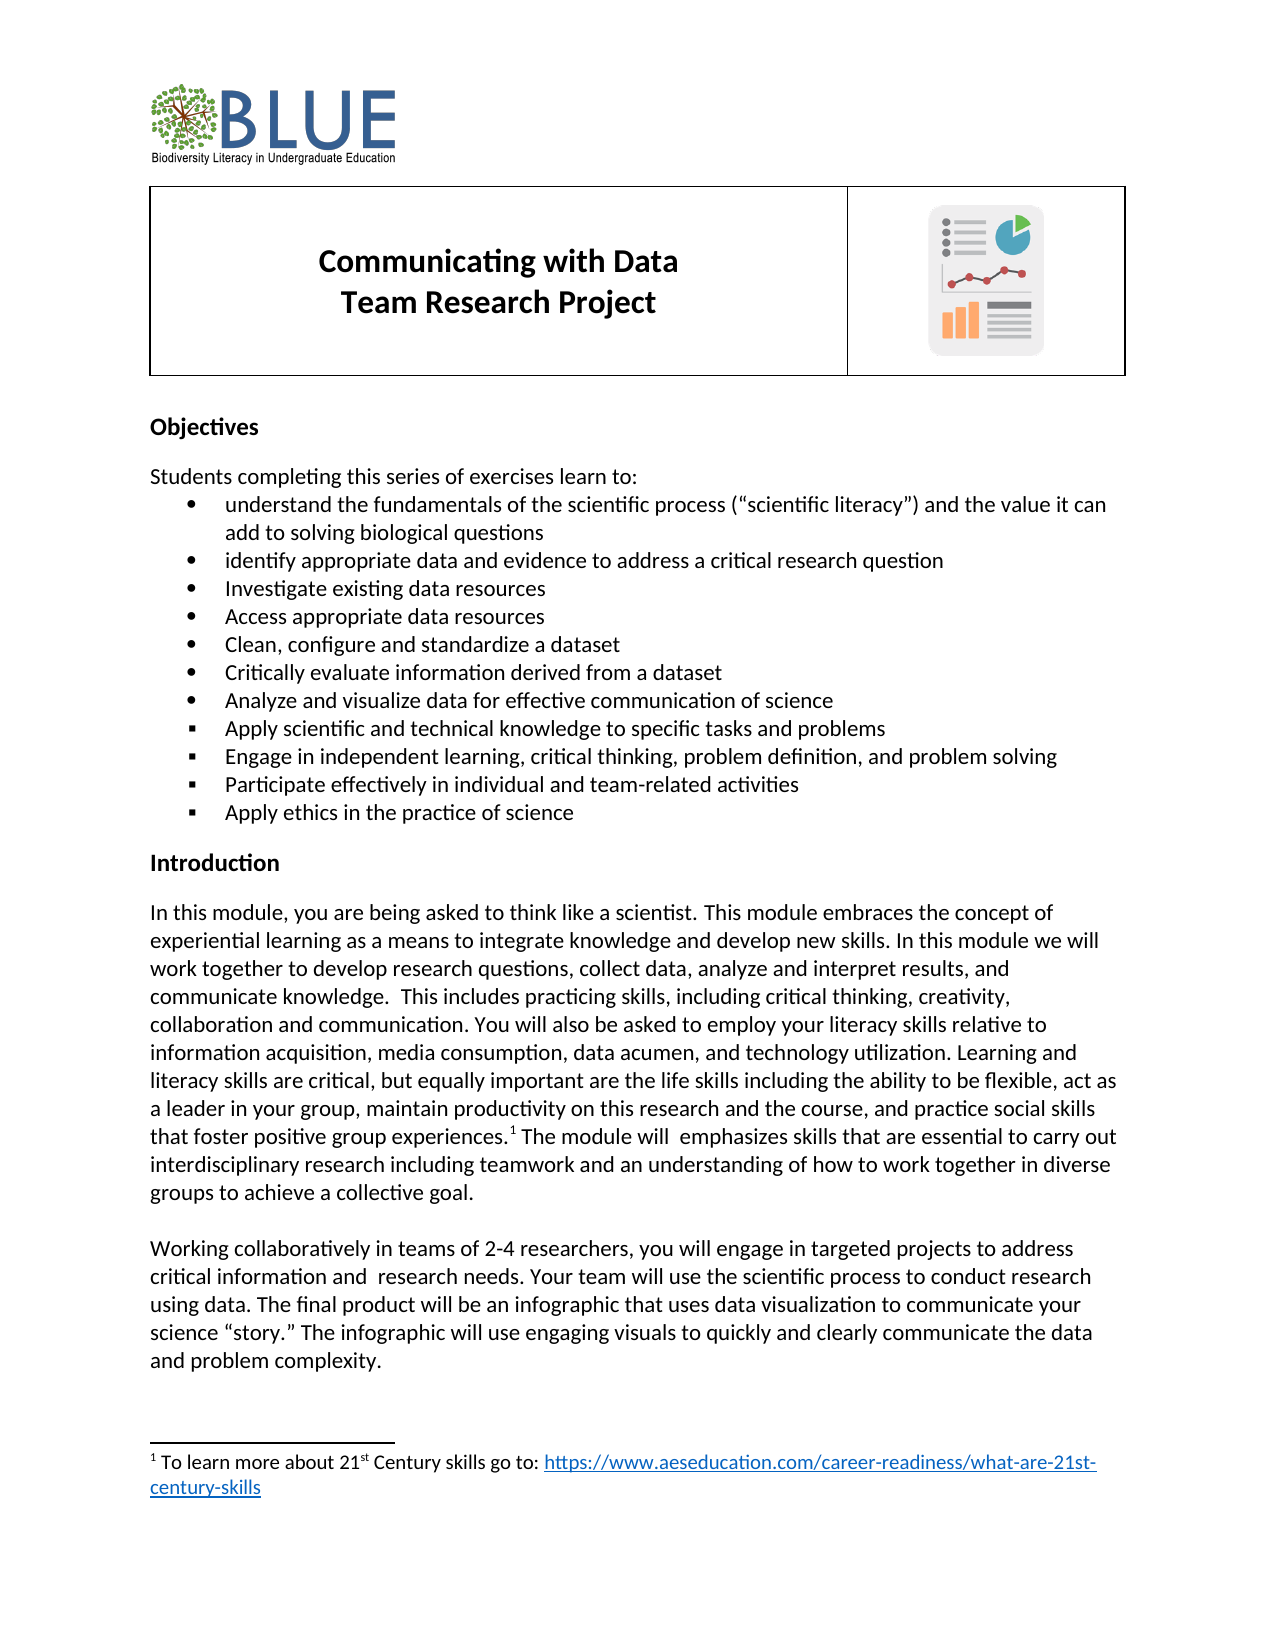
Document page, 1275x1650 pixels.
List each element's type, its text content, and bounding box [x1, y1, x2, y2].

picture [146, 81, 410, 169]
list Investigate existing data resources [187, 574, 1125, 602]
table_header Communicating with Data Team Research Project [151, 187, 847, 375]
text In this module, you are being asked to think like a scientist. This module embraces the concept of experiential learning as a means to integrate knowledge and develop new skills. In this module we will work together to develop research questions, collect data, analyze and interpret results, and communicate knowledge. This includes practicing skills, including critical thinking, creativity, collaboration and communication. You will also be asked to employ your literacy skills relative to information acquisition, media consumption, data acumen, and technology utilization. Learning and literacy skills are critical, but equally important are the life skills including the ability to be flexible, act as a leader in your group, maintain productivity on this research and the course, and practice social skills that foster positive group experiences. The module will emphasizes skills that are essential to carry out interdisciplinary research including teamwork and an understanding of how to work together in diverse groups to achieve a collective goal. [150, 898, 1125, 1206]
list Clean, configure and standardize a dataset [187, 630, 1125, 658]
list Apply scientific and technical knowledge to specific tasks and problems [187, 714, 1125, 742]
list Apply ethics in the practice of science [187, 798, 1125, 827]
list Engage in independent learning, critical thinking, problem definition, and problem solving [187, 742, 1125, 771]
text science “story.” The infographic will use engaging visuals to quickly and clearly communicate the data and problem complexity. [150, 1318, 1125, 1374]
picture [928, 205, 1044, 356]
list identify appropriate data and evidence to address a critical research question [187, 546, 1125, 574]
list Participate effectively in individual and team-related activities [187, 771, 1125, 798]
list Analyze and visualize data for effective communication of science [187, 686, 1125, 714]
text Working collaboratively in teams of 2-4 researchers, you will engage in targeted projects to address critical information and research needs. Your team will use the scientific process to conduct research using data. The final product will be an infographic that uses data visualization to communicate your [150, 1234, 1125, 1318]
list understand the fundamentals of the scientific process (“scientific literacy”) and the value it can add to solving biological questions [187, 490, 1125, 546]
list Critically evaluate information derived from a dataset [187, 658, 1125, 686]
list Access appropriate data resources [187, 602, 1125, 630]
text Introduction [150, 847, 1125, 877]
table_header [848, 187, 1124, 375]
text Students completing this series of exercises learn to: [150, 462, 1125, 490]
subtitle Objectives [150, 411, 1125, 442]
